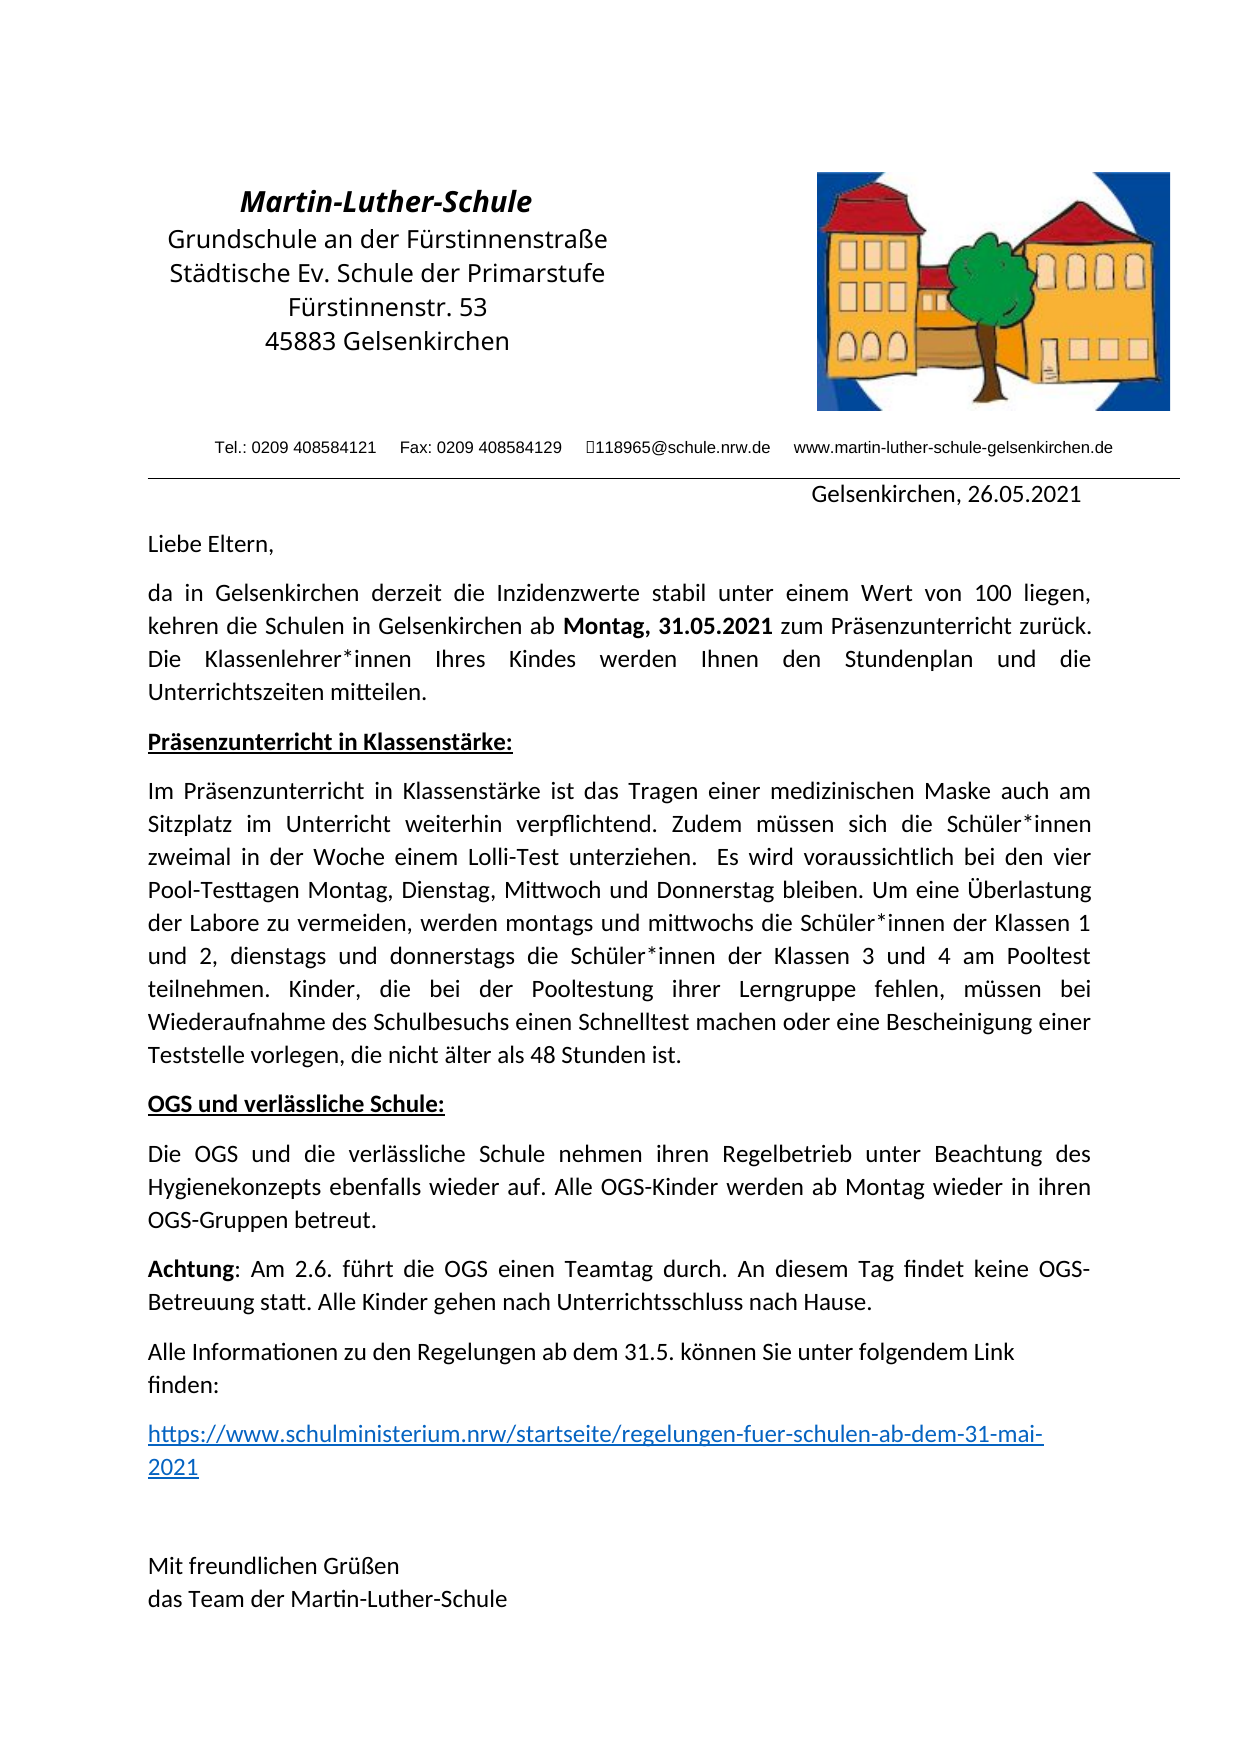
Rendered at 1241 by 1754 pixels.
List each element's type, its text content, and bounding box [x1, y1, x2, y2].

table_cell Tel.: 0209 408584121 Fax: 0209 408584129 118965@schule.nrw.de www.martin-luther-schule-gelsenkirchen.de [148, 416, 1180, 477]
text Liebe Eltern, [148, 528, 1093, 558]
text Die OGS und die verlässliche Schule nehmen ihren Regelbetrieb unter Beachtung des Hygienekonzepts ebenfalls wieder auf. Alle OGS-Kinder werden ab Montag wieder in ihren OGS-Gruppen betreut. [148, 1138, 1093, 1234]
text da in Gelsenkirchen derzeit die Inzidenzwerte stabil unter einem Wert von 100 liegen, kehren die Schulen in Gelsenkirchen ab Montag, 31.05.2021 zum Präsenzunterricht zurück. Die Klassenlehrer*innen Ihres Kindes werden Ihnen den Stundenplan und die Unterrichtszeiten mitteilen. [148, 578, 1093, 707]
text Präsenzunterricht in Klassenstärke: [148, 726, 1093, 756]
text Gelsenkirchen, 26.05.2021 [148, 479, 1093, 509]
table_header Martin-Luther-Schule Grundschule an der Fürstinnenstraße Städtische Ev. Schule der Primarstufe Fürstinnenstr. 53 45883 Gelsenkirchen [148, 148, 627, 416]
text https://www.schulministerium.nrw/startseite/regelungen-fuer-schulen-ab-dem-31-mai-2021 [148, 1418, 1093, 1482]
table_header [627, 148, 1181, 416]
text OGS und verlässliche Schule: [148, 1088, 1093, 1119]
text Im Präsenzunterricht in Klassenstärke ist das Tragen einer medizinischen Maske auch am Sitzplatz im Unterricht weiterhin verpflichtend. Zudem müssen sich die Schüler*innen zweimal in der Woche einem Lolli-Test unterziehen. Es wird voraussichtlich bei den vier Pool-Testtagen Montag, Dienstag, Mittwoch und Donnerstag bleiben. Um eine Überlastung der Labore zu vermeiden, werden montags und mittwochs die Schüler*innen der Klassen 1 und 2, dienstags und donnerstags die Schüler*innen der Klassen 3 und 4 am Pooltest teilnehmen. Kinder, die bei der Pooltestung ihrer Lerngruppe fehlen, müssen bei Wiederaufnahme des Schulbesuchs einen Schnelltest machen oder eine Bescheinigung einer Teststelle vorlegen, die nicht älter als 48 Stunden ist. [148, 776, 1093, 1069]
picture [817, 172, 1171, 411]
text Alle Informationen zu den Regelungen ab dem 31.5. können Sie unter folgendem Link finden: [148, 1336, 1093, 1399]
text Achtung: Am 2.6. führt die OGS einen Teamtag durch. An diesem Tag findet keine OGS-Betreuung statt. Alle Kinder gehen nach Unterrichtsschluss nach Hause. [148, 1253, 1093, 1317]
text Mit freundlichen Grüßen das Team der Martin-Luther-Schule [148, 1551, 1093, 1614]
